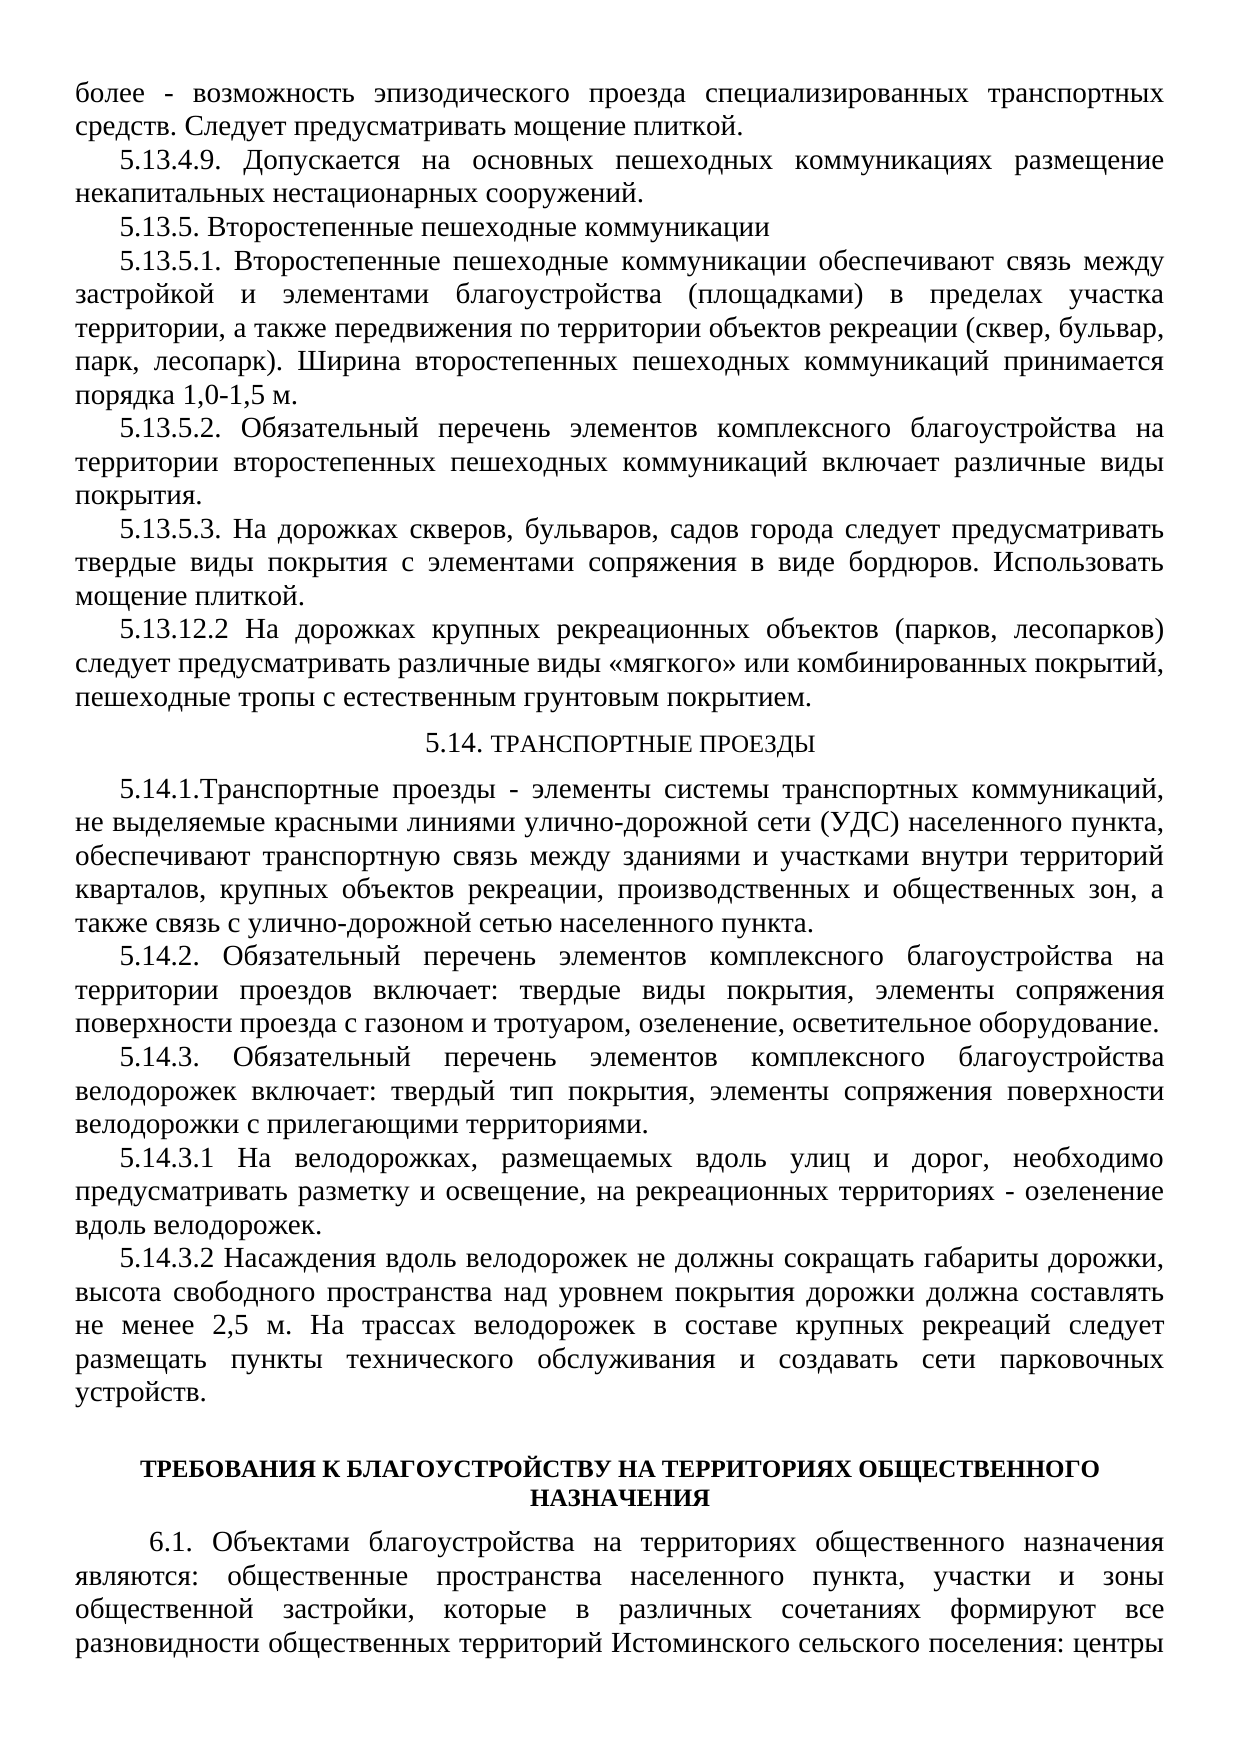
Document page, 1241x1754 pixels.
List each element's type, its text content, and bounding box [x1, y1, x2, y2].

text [75, 75, 1165, 142]
text 5.14.1.Транспортные проезды - элементы системы транспортных коммуникаций, не выделяемые красными линиями улично-дорожной сети (УДС) населенного пункта, обеспечивают транспортную связь между зданиями и участками внутри территорий кварталов, крупных объектов рекреации, производственных и общественных зон, а также связь с улично-дорожной сетью населенного пункта. [75, 771, 1165, 938]
text 5.14.2. Обязательный перечень элементов комплексного благоустройства на территории проездов включает: твердые виды покрытия, элементы сопряжения поверхности проезда с газоном и тротуаром, озеленение, осветительное оборудование. [75, 938, 1165, 1039]
text 5.13.5.2. Обязательный перечень элементов комплексного благоустройства на территории второстепенных пешеходных коммуникаций включает различные виды покрытия. [75, 410, 1165, 511]
text 5.13.5. Второстепенные пешеходные коммуникации [75, 209, 1165, 243]
text 5.14.3. Обязательный перечень элементов комплексного благоустройства велодорожек включает: твердый тип покрытия, элементы сопряжения поверхности велодорожки с прилегающими территориями. [75, 1039, 1165, 1140]
text 5.14.3.1 На велодорожках, размещаемых вдоль улиц и дорог, необходимо предусматривать разметку и освещение, на рекреационных территориях - озеленение вдоль велодорожек. [75, 1140, 1165, 1240]
list ТРЕБОВАНИЯ К БЛАГОУСТРОЙСТВУ НА ТЕРРИТОРИЯХ ОБЩЕСТВЕННОГО НАЗНАЧЕНИЯ [0, 1454, 1165, 1512]
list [75, 1524, 1165, 1658]
text 5.13.5.1. Второстепенные пешеходные коммуникации обеспечивают связь между застройкой и элементами благоустройства (площадками) в пределах участка территории, а также передвижения по территории объектов рекреации (сквер, бульвар, парк, лесопарк). Ширина второстепенных пешеходных коммуникаций принимается порядка 1,0-. [75, 243, 1165, 410]
text 5.13.4.9. Допускается на основных пешеходных коммуникациях размещение некапитальных нестационарных сооружений. [75, 142, 1165, 209]
text 5.13.5.3. На дорожках скверов, бульваров, садов города следует предусматривать твердые виды покрытия с элементами сопряжения в виде бордюров. Использовать мощение плиткой. [75, 511, 1165, 612]
text 5.14.3.2 Насаждения вдоль велодорожек не должны сокращать габариты дорожки, высота свободного пространства над уровнем покрытия дорожки должна составлять не менее . На трассах велодорожек в составе крупных рекреаций следует размещать пункты технического обслуживания и создавать сети парковочных устройств. [75, 1240, 1165, 1408]
text 5.13.12.2 На дорожках крупных рекреационных объектов (парков, лесопарков) следует предусматривать различные виды «мягкого» или комбинированных покрытий, пешеходные тропы с естественным грунтовым покрытием. [75, 612, 1165, 712]
subtitle 5.14. ТРАНСПОРТНЫЕ ПРОЕЗДЫ [75, 725, 1165, 758]
